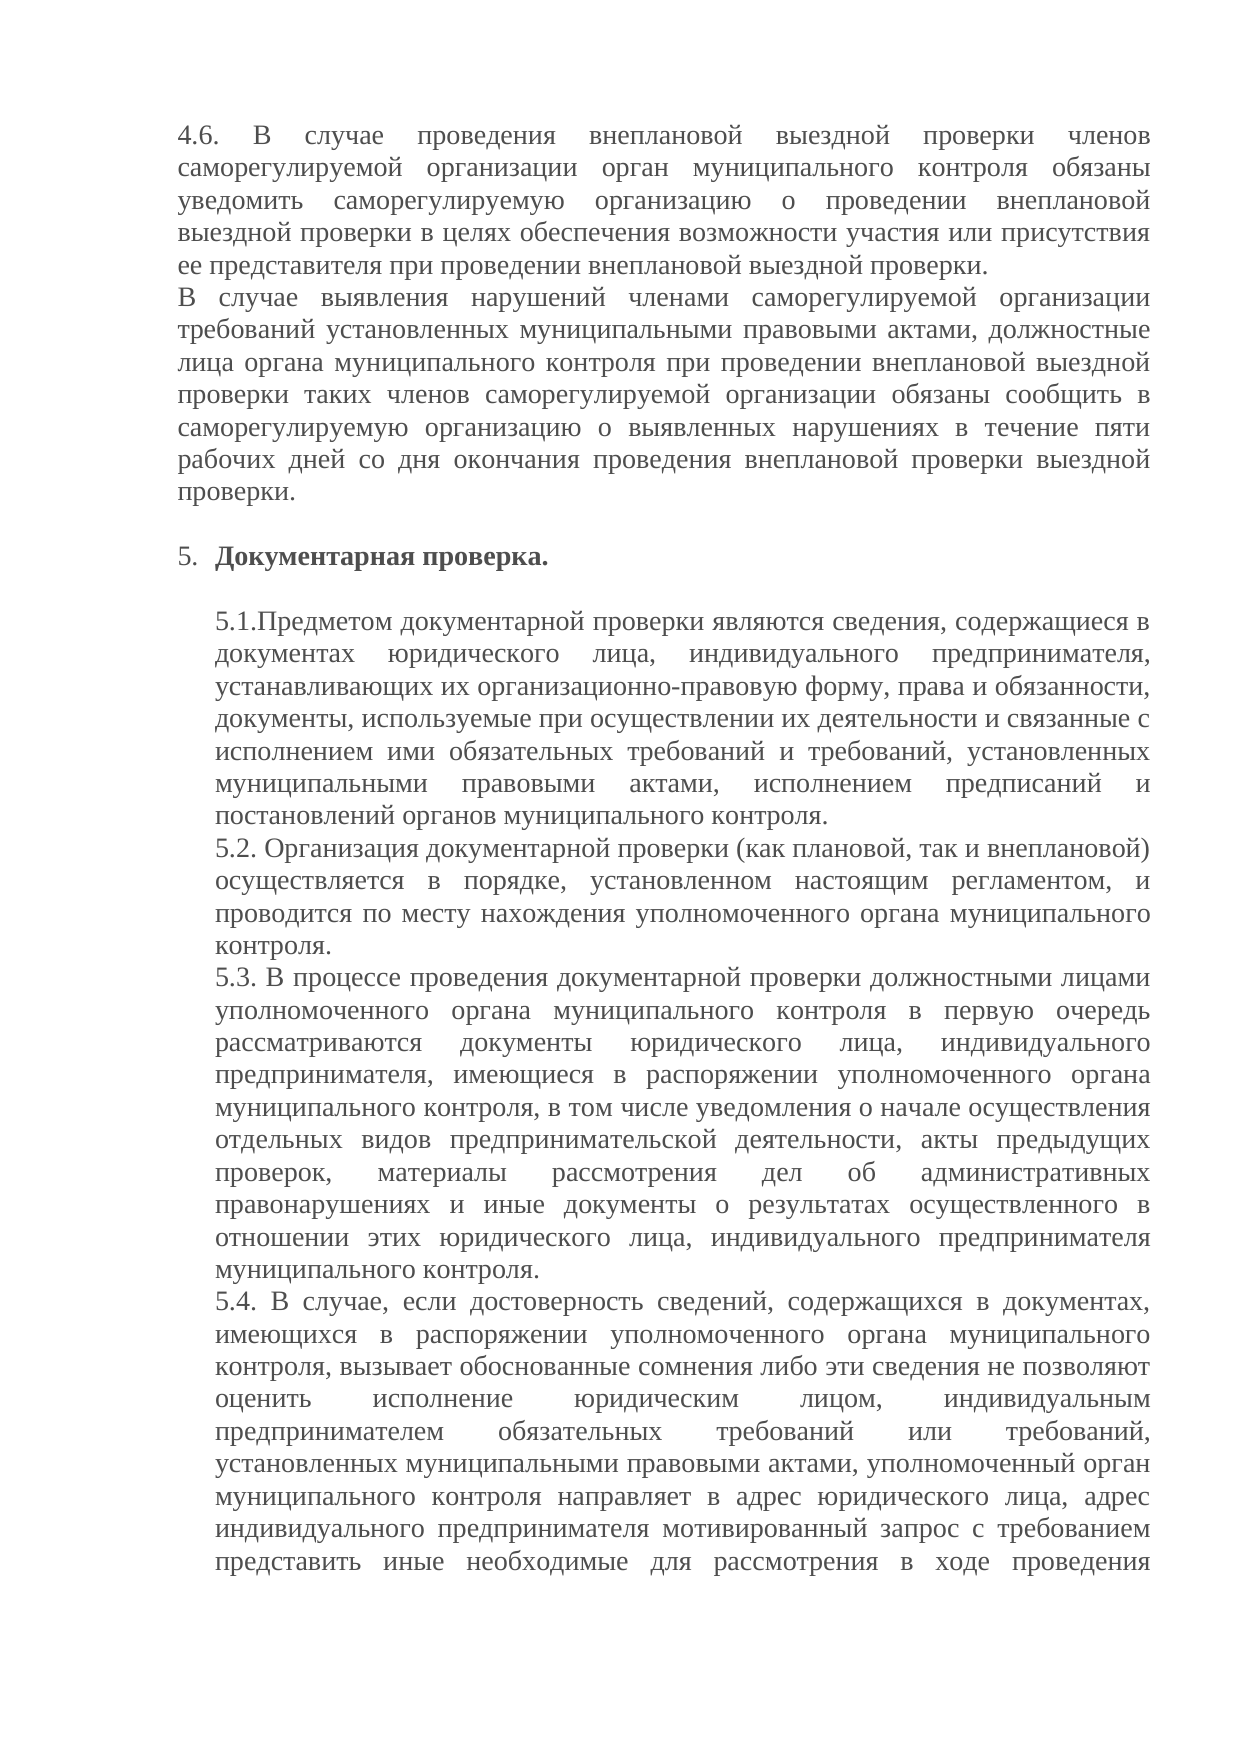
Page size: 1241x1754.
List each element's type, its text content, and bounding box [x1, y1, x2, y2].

text 5.3. В процессе проведения документарной проверки должностными лицами уполномоченного органа муниципального контроля в первую очередь рассматриваются документы юридического лица, индивидуального предпринимателя, имеющиеся в распоряжении уполномоченного органа муниципального контроля, в том числе уведомления о начале осуществления отдельных видов предпринимательской деятельности, акты предыдущих проверок, материалы рассмотрения дел об административных правонарушениях и иные документы о результатах осуществленного в отношении этих юридического лица, индивидуального предпринимателя муниципального контроля. [215, 960, 1152, 1284]
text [215, 1284, 1152, 1576]
text 4.6. В случае проведения внеплановой выездной проверки членов саморегулируемой организации орган муниципального контроля обязаны уведомить саморегулируемую организацию о проведении внеплановой выездной проверки в целях обеспечения возможности участия или присутствия ее представителя при проведении внеплановой выездной проверки. [177, 118, 1152, 280]
text 5.2. Организация документарной проверки (как плановой, так и внеплановой) осуществляется в порядке, установленном настоящим регламентом, и проводится по месту нахождения уполномоченного органа муниципального контроля. [215, 831, 1152, 960]
text 5.1.Предметом документарной проверки являются сведения, содержащиеся в документах юридического лица, индивидуального предпринимателя, устанавливающих их организационно-правовую форму, права и обязанности, документы, используемые при осуществлении их деятельности и связанные с исполнением ими обязательных требований и требований, установленных муниципальными правовыми актами, исполнением предписаний и постановлений органов муниципального контроля. [215, 604, 1152, 831]
text В случае выявления нарушений членами саморегулируемой организации требований установленных муниципальными правовыми актами, должностные лица органа муниципального контроля при проведении внеплановой выездной проверки таких членов саморегулируемой организации обязаны сообщить в саморегулируемую организацию о выявленных нарушениях в течение пяти рабочих дней со дня окончания проведения внеплановой проверки выездной проверки. [177, 280, 1152, 507]
list Документарная проверка. [177, 539, 1152, 572]
